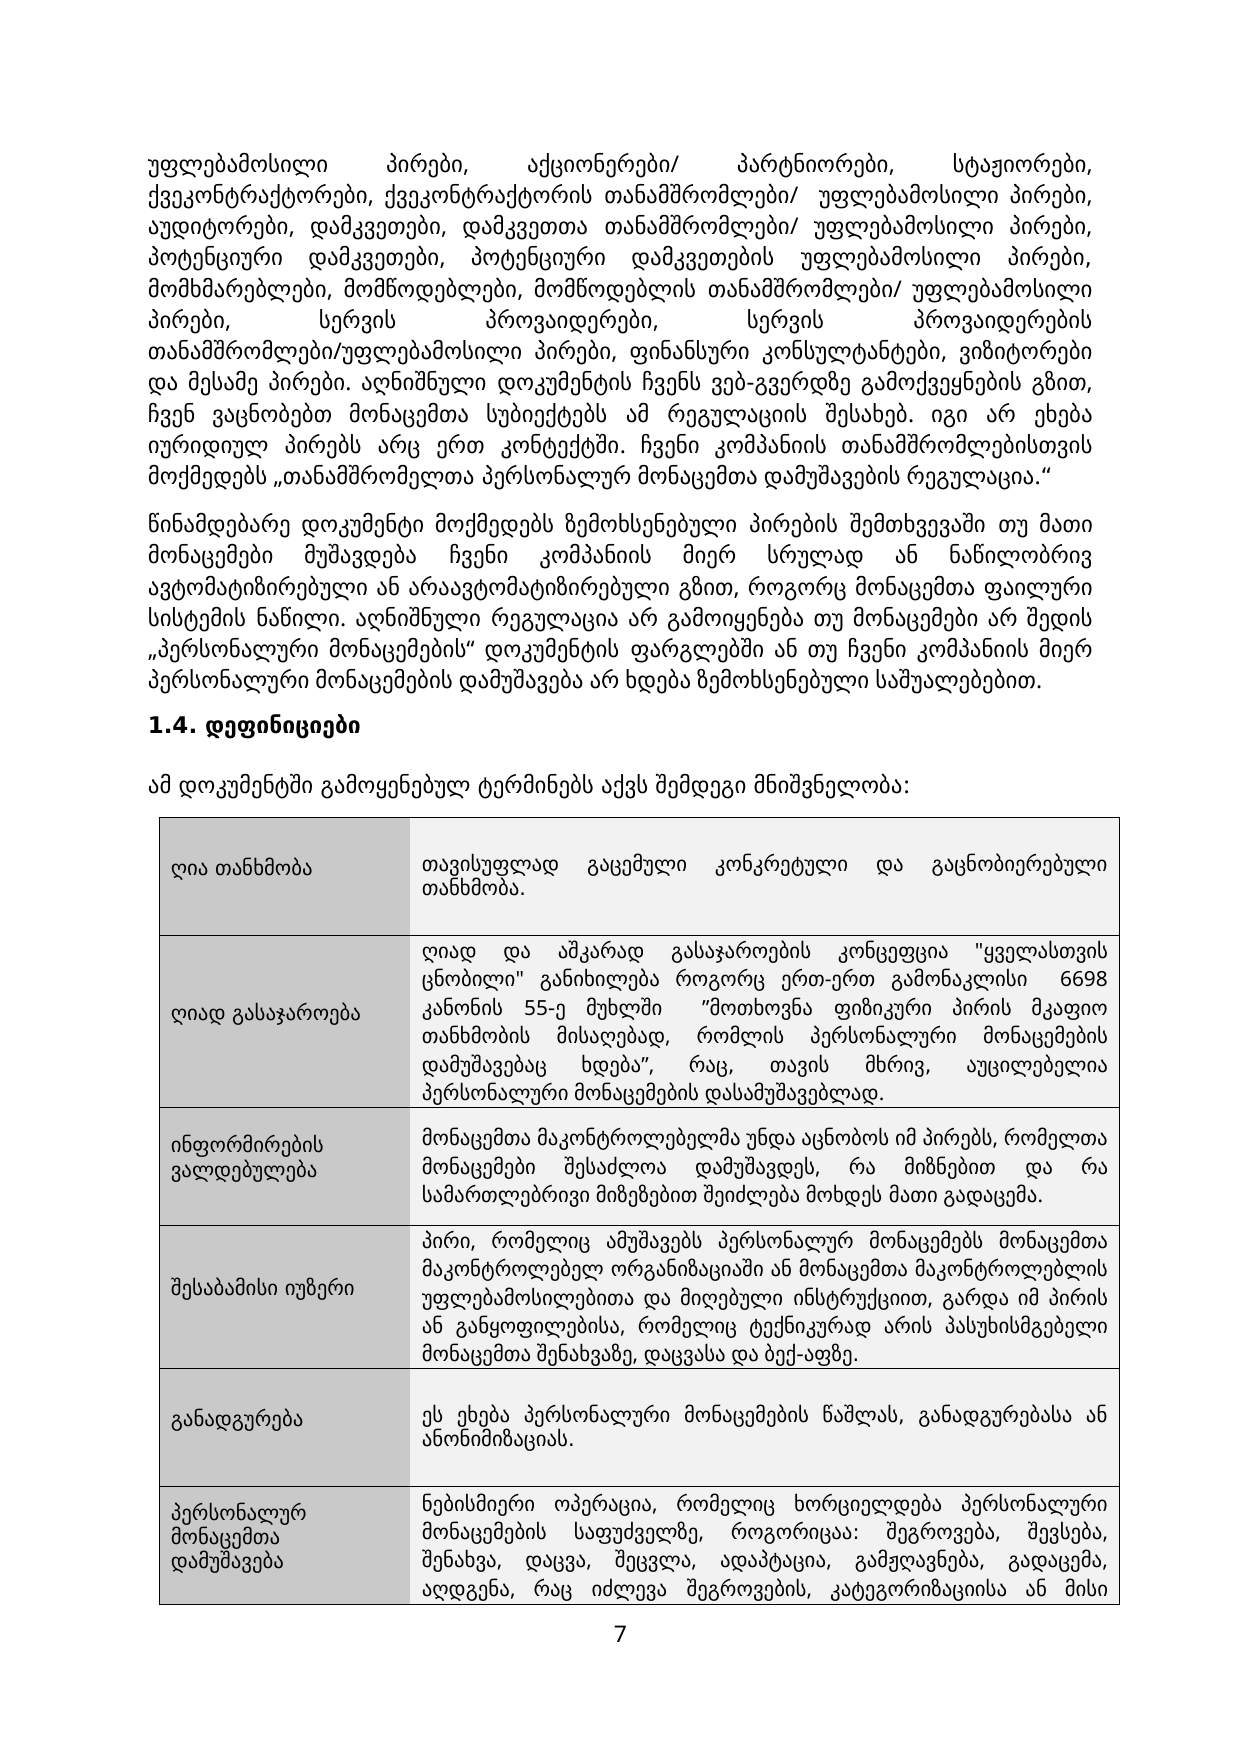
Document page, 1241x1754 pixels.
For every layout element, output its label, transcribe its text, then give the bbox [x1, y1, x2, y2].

text წინამდებარე დოკუმენტი მოქმედებს ზემოხსენებული პირების შემთხვევაში თუ მათი მონაცემები მუშავდება ჩვენი კომპანიის მიერ სრულად ან ნაწილობრივ ავტომატიზირებული ან არაავტომატიზირებული გზით, როგორც მონაცემთა ფაილური სისტემის ნაწილი. აღნიშნული რეგულაცია არ გამოიყენება თუ მონაცემები არ შედის „პერსონალური მონაცემების“ დოკუმენტის ფარგლებში ან თუ ჩვენი კომპანიის მიერ პერსონალური მონაცემების დამუშავება არ ხდება ზემოხსენებული საშუალებებით. [148, 508, 1093, 696]
table_cell მონაცემთა მაკონტროლებელმა უნდა აცნობოს იმ პირებს, რომელთა მონაცემები შესაძლოა დამუშავდეს, რა მიზნებით და რა სამართლებრივი მიზეზებით შეიძლება მოხდეს მათი გადაცემა. [410, 1108, 1119, 1225]
table_cell განადგურება [160, 1369, 410, 1486]
text 1.4. დეფინიციები [148, 712, 1093, 739]
table_cell პირი, რომელიც ამუშავებს პერსონალურ მონაცემებს მონაცემთა მაკონტროლებელ ორგანიზაციაში ან მონაცემთა მაკონტროლებლის უფლებამოსილებითა და მიღებული ინსტრუქციით, გარდა იმ პირის ან განყოფილებისა, რომელიც ტექნიკურად არის პასუხისმგებელი მონაცემთა შენახვაზე, დაცვასა და ბექ-აფზე. [410, 1226, 1119, 1368]
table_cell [410, 1487, 1119, 1604]
text ამ დოკუმენტში გამოყენებულ ტერმინებს აქვს შემდეგი მნიშვნელობა: [148, 769, 1093, 800]
table_header ღია თანხმობა [160, 818, 410, 935]
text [148, 148, 1093, 491]
table_header თავისუფლად გაცემული კონკრეტული და გაცნობიერებული თანხმობა. [410, 818, 1119, 935]
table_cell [160, 1487, 410, 1604]
table_cell შესაბამისი იუზერი [160, 1226, 410, 1368]
table_cell ინფორმირების ვალდებულება [160, 1108, 410, 1225]
table_cell ეს ეხება პერსონალური მონაცემების წაშლას, განადგურებასა ან ანონიმიზაციას. [410, 1369, 1119, 1486]
table_cell ღიად გასაჯაროება [160, 936, 410, 1107]
table_cell ღიად და აშკარად გასაჯაროების კონცეფცია "ყველასთვის ცნობილი" განიხილება როგორც ერთ-ერთ გამონაკლისი 6698 კანონის 55-ე მუხლში ”მოთხოვნა ფიზიკური პირის მკაფიო თანხმობის მისაღებად, რომლის პერსონალური მონაცემების დამუშავებაც ხდება”, რაც, თავის მხრივ, აუცილებელია პერსონალური მონაცემების დასამუშავებლად. [410, 936, 1119, 1107]
